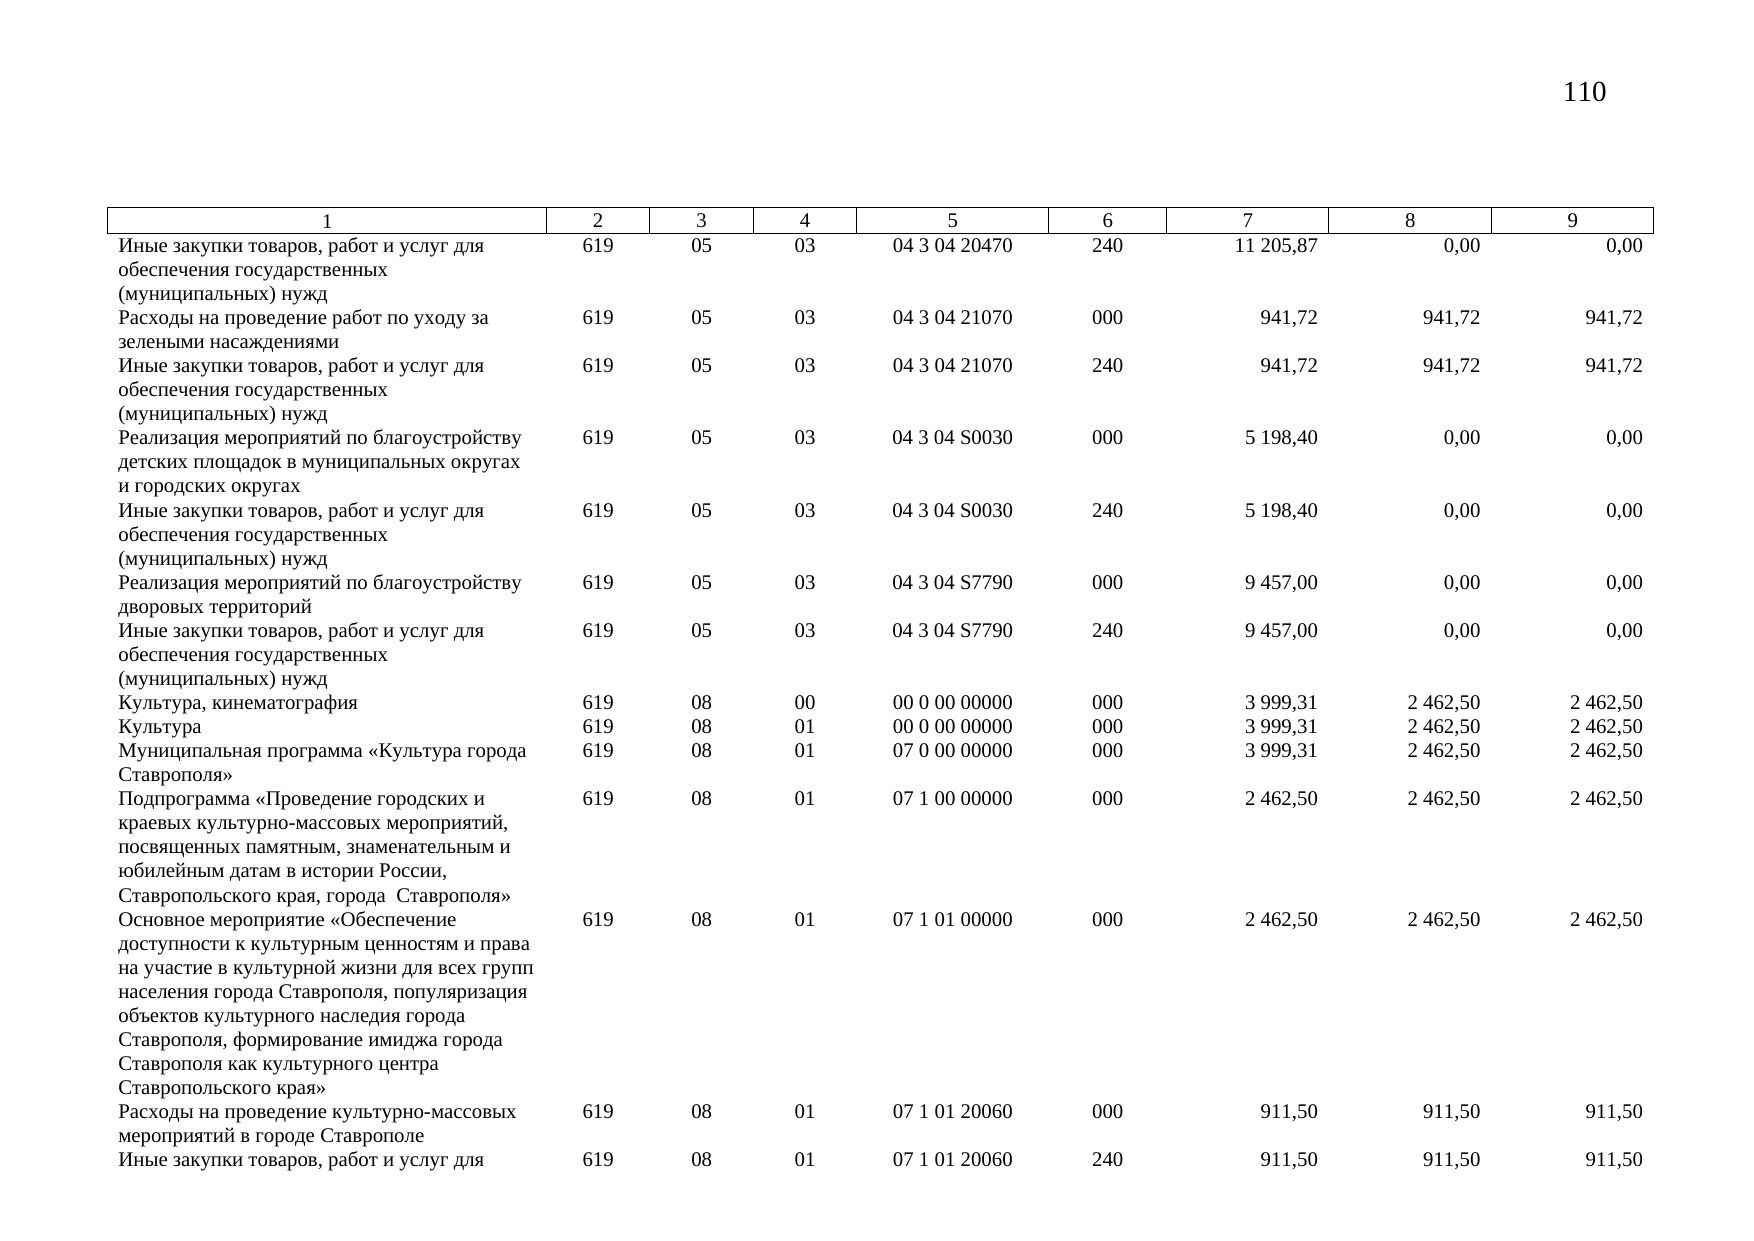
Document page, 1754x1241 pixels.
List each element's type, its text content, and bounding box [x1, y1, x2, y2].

table_header 1 [108, 208, 546, 233]
table_header 9 [1492, 208, 1653, 233]
table_header 2 [547, 208, 649, 233]
table_header 7 [1167, 208, 1328, 233]
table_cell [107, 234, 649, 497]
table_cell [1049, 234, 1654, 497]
table_header 3 [650, 208, 753, 233]
table_header 5 [857, 208, 1048, 233]
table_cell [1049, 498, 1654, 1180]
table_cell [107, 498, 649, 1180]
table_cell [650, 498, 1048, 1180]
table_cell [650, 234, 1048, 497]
table_header 4 [754, 208, 856, 233]
table_header 6 [1049, 208, 1166, 233]
table_header 8 [1329, 208, 1491, 233]
